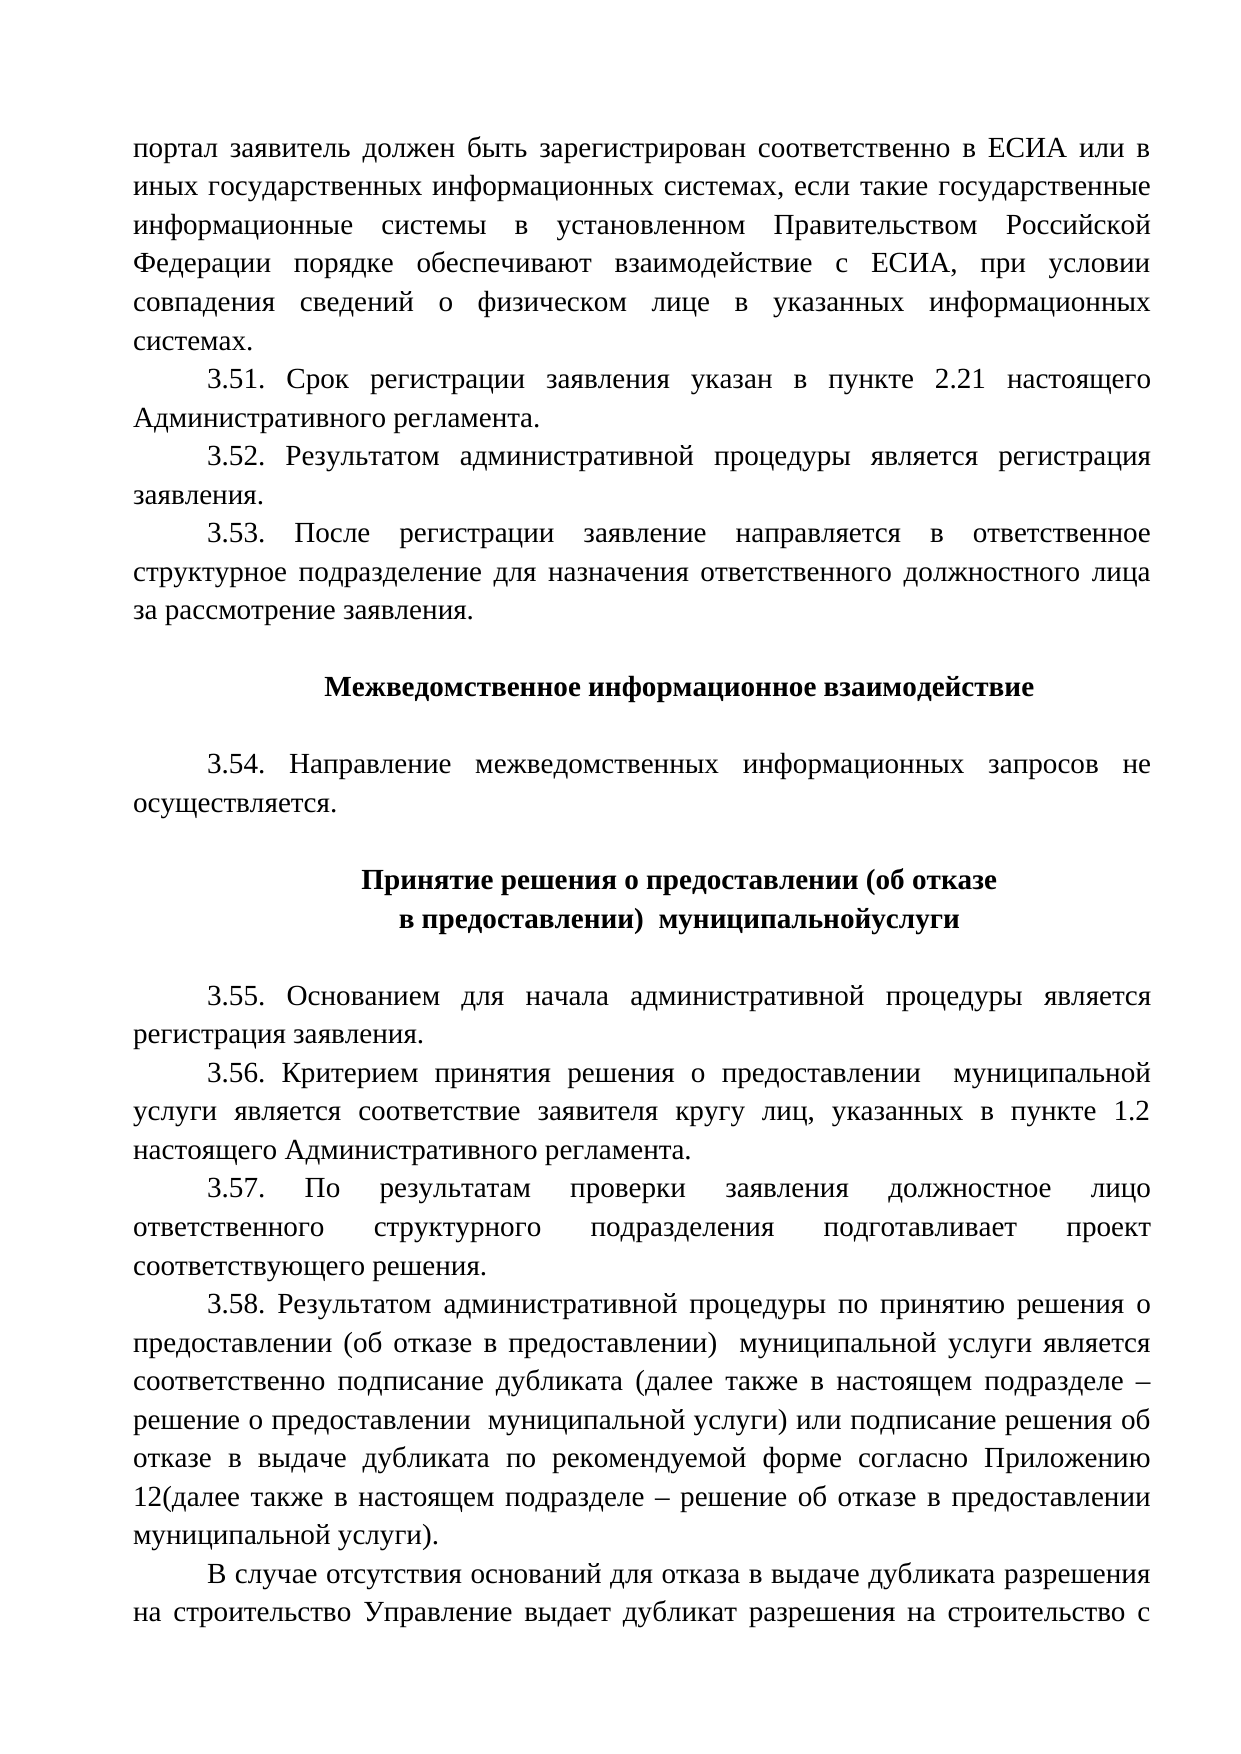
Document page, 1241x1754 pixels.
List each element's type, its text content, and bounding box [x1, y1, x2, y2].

text в предоставлении) муниципальнойуслуги [133, 901, 1152, 934]
text 3.55. Основанием для начала административной процедуры является регистрация заявления. [133, 978, 1152, 1050]
text 3.51. Срок регистрации заявления указан в пункте 2.21 настоящего Административного регламента. [133, 361, 1152, 433]
text 3.54. Направление межведомственных информационных запросов не осуществляется. [133, 747, 1152, 819]
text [133, 1556, 1152, 1628]
text 3.58. Результатом административной процедуры по принятию решения о предоставлении (об отказе в предоставлении) муниципальной услуги является соответственно подписание дубликата (далее также в настоящем подразделе – решение о предоставлении муниципальной услуги) или подписание решения об отказе в выдаче дубликата по рекомендуемой форме согласно Приложению 12(далее также в настоящем подразделе – решение об отказе в предоставлении муниципальной услуги). [133, 1286, 1152, 1551]
text 3.52. Результатом административной процедуры является регистрация заявления. [133, 438, 1152, 510]
text 3.53. После регистрации заявление направляется в ответственное структурное подразделение для назначения ответственного должностного лица за рассмотрение заявления. [133, 515, 1152, 626]
text Межведомственное информационное взаимодействие [133, 669, 1152, 703]
text 3.57. По результатам проверки заявления должностное лицо ответственного структурного подразделения подготавливает проект соответствующего решения. [133, 1171, 1152, 1281]
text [133, 130, 1152, 356]
text Принятие решения о предоставлении (об отказе [133, 862, 1152, 896]
text 3.56. Критерием принятия решения о предоставлении муниципальной услуги является соответствие заявителя кругу лиц, указанных в пункте 1.2 настоящего Административного регламента. [133, 1055, 1152, 1166]
